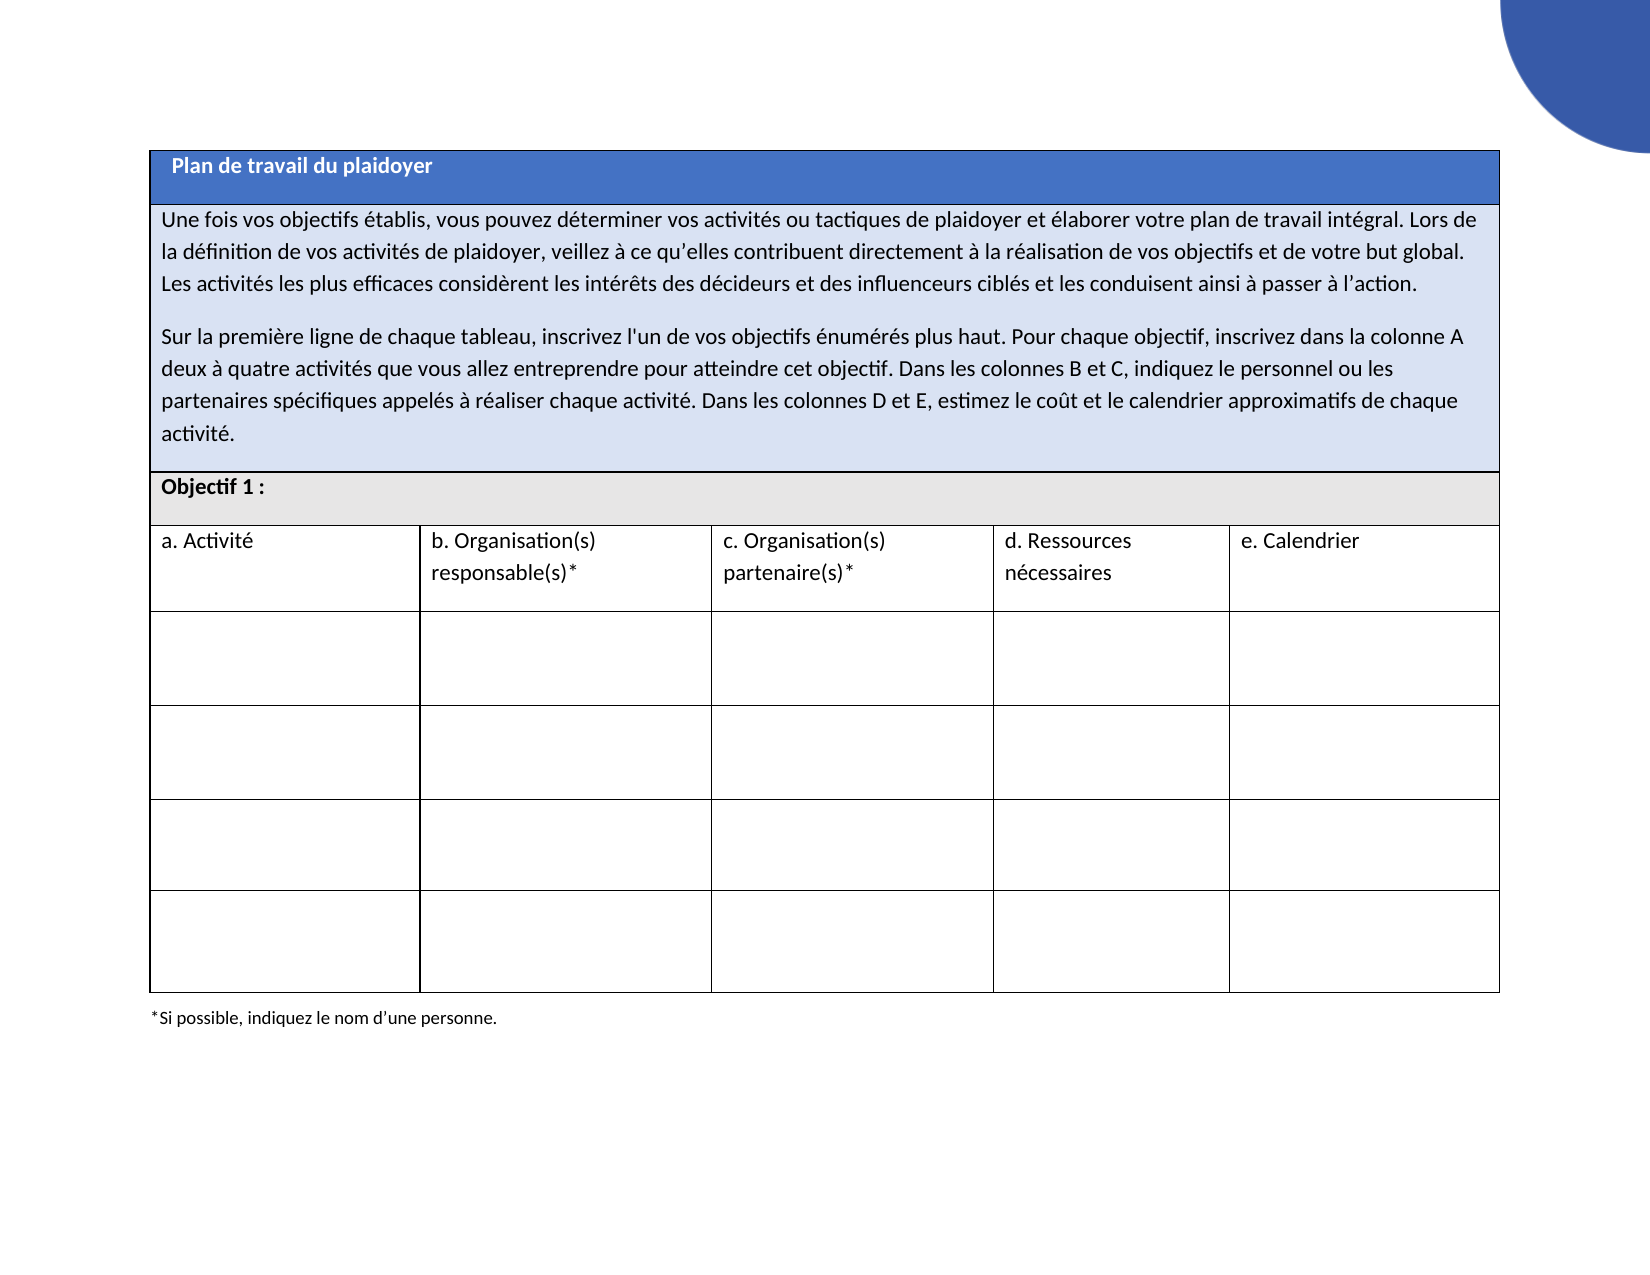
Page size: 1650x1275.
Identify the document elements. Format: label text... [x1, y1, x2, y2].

table_cell [151, 891, 419, 992]
table_cell c. Organisation(s) partenaire(s)* [712, 526, 993, 611]
table_cell [1230, 800, 1499, 890]
table_cell [421, 612, 711, 705]
table_cell e. Calendrier [1230, 526, 1499, 611]
table_cell a. Activité [151, 526, 419, 611]
table_cell [151, 800, 419, 890]
table_cell [994, 891, 1229, 992]
table_cell Objectif 1 : [151, 473, 1499, 525]
picture [1489, 0, 1650, 161]
table_cell [1230, 891, 1499, 992]
table_cell [421, 800, 711, 890]
table_cell [994, 612, 1229, 705]
table_cell [994, 800, 1229, 890]
table_cell d. Ressources nécessaires [994, 526, 1229, 611]
table_cell [1230, 706, 1499, 798]
table_cell [1230, 612, 1499, 705]
table_header Plan de travail du plaidoyer [151, 151, 1499, 204]
table_cell [712, 706, 993, 798]
table_cell [994, 706, 1229, 798]
table_cell Une fois vos objectifs établis, vous pouvez déterminer vos activités ou tactiques de plaidoyer et élaborer votre plan de travail intégral. Lors de la définition de vos activités de plaidoyer, veillez à ce qu’elles contribuent directement à la réalisation de vos objectifs et de votre but global. Les activités les plus efficaces considèrent les intérêts des décideurs et des influenceurs ciblés et les conduisent ainsi à passer à l’action. Sur la première ligne de chaque tableau, inscrivez l'un de vos objectifs énumérés plus haut. Pour chaque objectif, inscrivez dans la colonne A deux à quatre activités que vous allez entreprendre pour atteindre cet objectif. Dans les colonnes B et C, indiquez le personnel ou les partenaires spécifiques appelés à réaliser chaque activité. Dans les colonnes D et E, estimez le coût et le calendrier approximatifs de chaque activité. [151, 205, 1499, 471]
table_cell [151, 706, 419, 798]
table_cell [421, 706, 711, 798]
table_cell [421, 891, 711, 992]
table_cell [712, 800, 993, 890]
text *Si possible, indiquez le nom d’une personne. [150, 1006, 1500, 1029]
table_cell [151, 612, 419, 705]
table_cell [712, 612, 993, 705]
table_cell b. Organisation(s) responsable(s)* [421, 526, 711, 611]
table_cell [712, 891, 993, 992]
